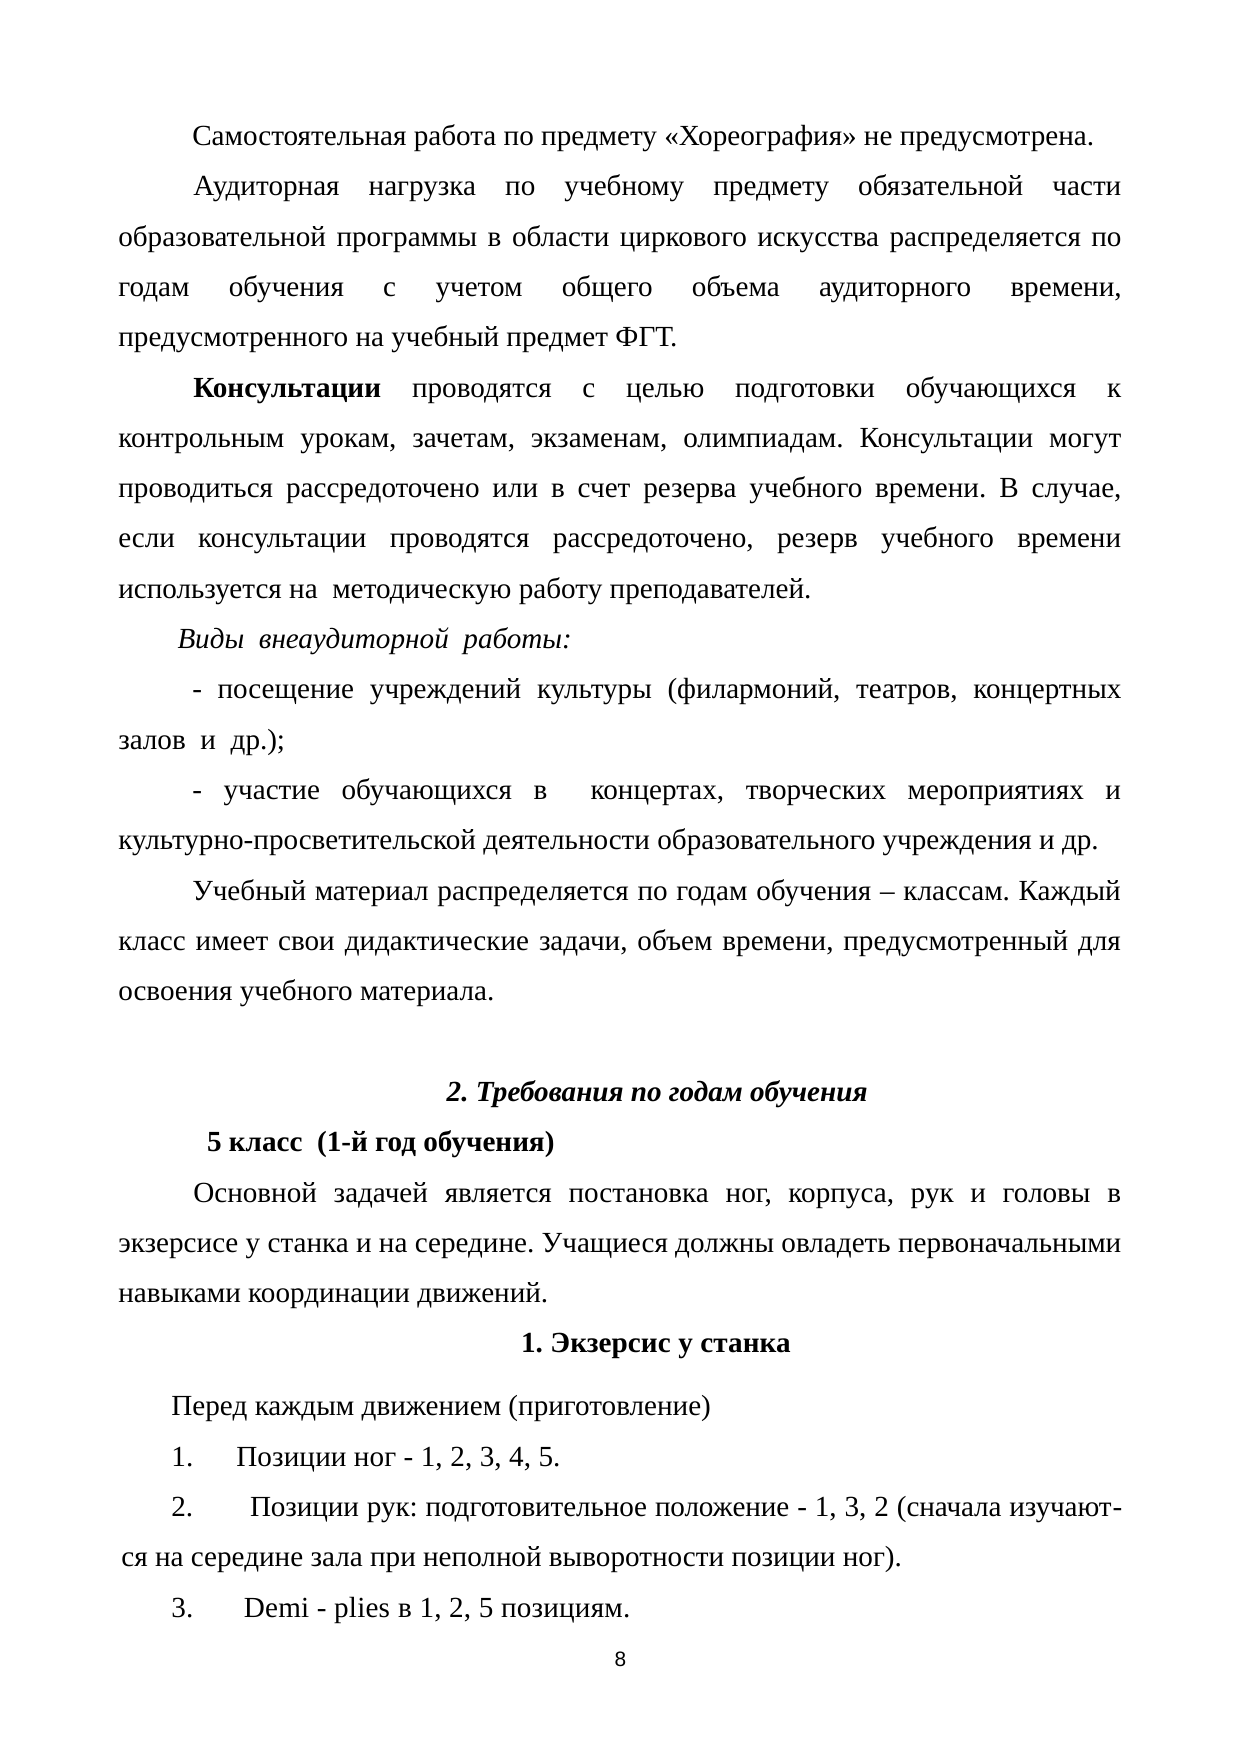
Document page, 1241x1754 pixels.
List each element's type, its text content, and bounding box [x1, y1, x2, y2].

text 1. Экзерсис у станка [192, 1326, 1119, 1359]
list Demi - plies в 1, 2, 5 позициям. [171, 1590, 1122, 1623]
text - посещение учреждений культуры (филармоний, театров, концертных залов и др.); [118, 672, 1122, 755]
text Аудиторная нагрузка по учебному предмету обязательной части образовательной программы в области циркового искусства распределяется по годам обучения с учетом общего объема аудиторного времени, предусмотренного на учебный предмет ФГТ. [118, 168, 1122, 353]
text Консультации проводятся с целью подготовки обучающихся к контрольным урокам, зачетам, экзаменам, олимпиадам. Консультации могут проводиться рассредоточено или в счет резерва учебного времени. В случае, если консультации проводятся рассредоточено, резерв учебного времени используется на методическую работу преподавателей. [118, 370, 1122, 604]
text Учебный материал распределяется по годам обучения – классам. Каждый класс имеет свои дидактические задачи, объем времени, предусмотренный для освоения учебного материала. [118, 873, 1122, 1007]
text Самостоятельная работа по предмету «Хореография» не предусмотрена. [118, 118, 1122, 152]
text 5 класс (1-й год обучения) [207, 1124, 1240, 1158]
list Позиции ног - 1, 2, 3, 4, 5. [171, 1439, 1122, 1472]
text Виды внеаудиторной работы: [118, 621, 1122, 655]
list Позиции рук: подготовительное положение - 1, 3, 2 (сначала изучаются на середине зала при неполной выворотности позиции ног). [121, 1489, 1122, 1573]
text - участие обучающихся в концертах, творческих мероприятиях и культурно-просветительской деятельности образовательного учреждения и др. [118, 772, 1122, 856]
text 2. Требования по годам обучения [118, 1074, 1122, 1108]
text Перед каждым движением (приготовление) [171, 1388, 1122, 1422]
text Основной задачей является постановка ног, корпуса, рук и головы в экзерсисе у станка и на середине. Учащиеся должны овладеть первоначальными навыками координации движений. [118, 1175, 1122, 1309]
